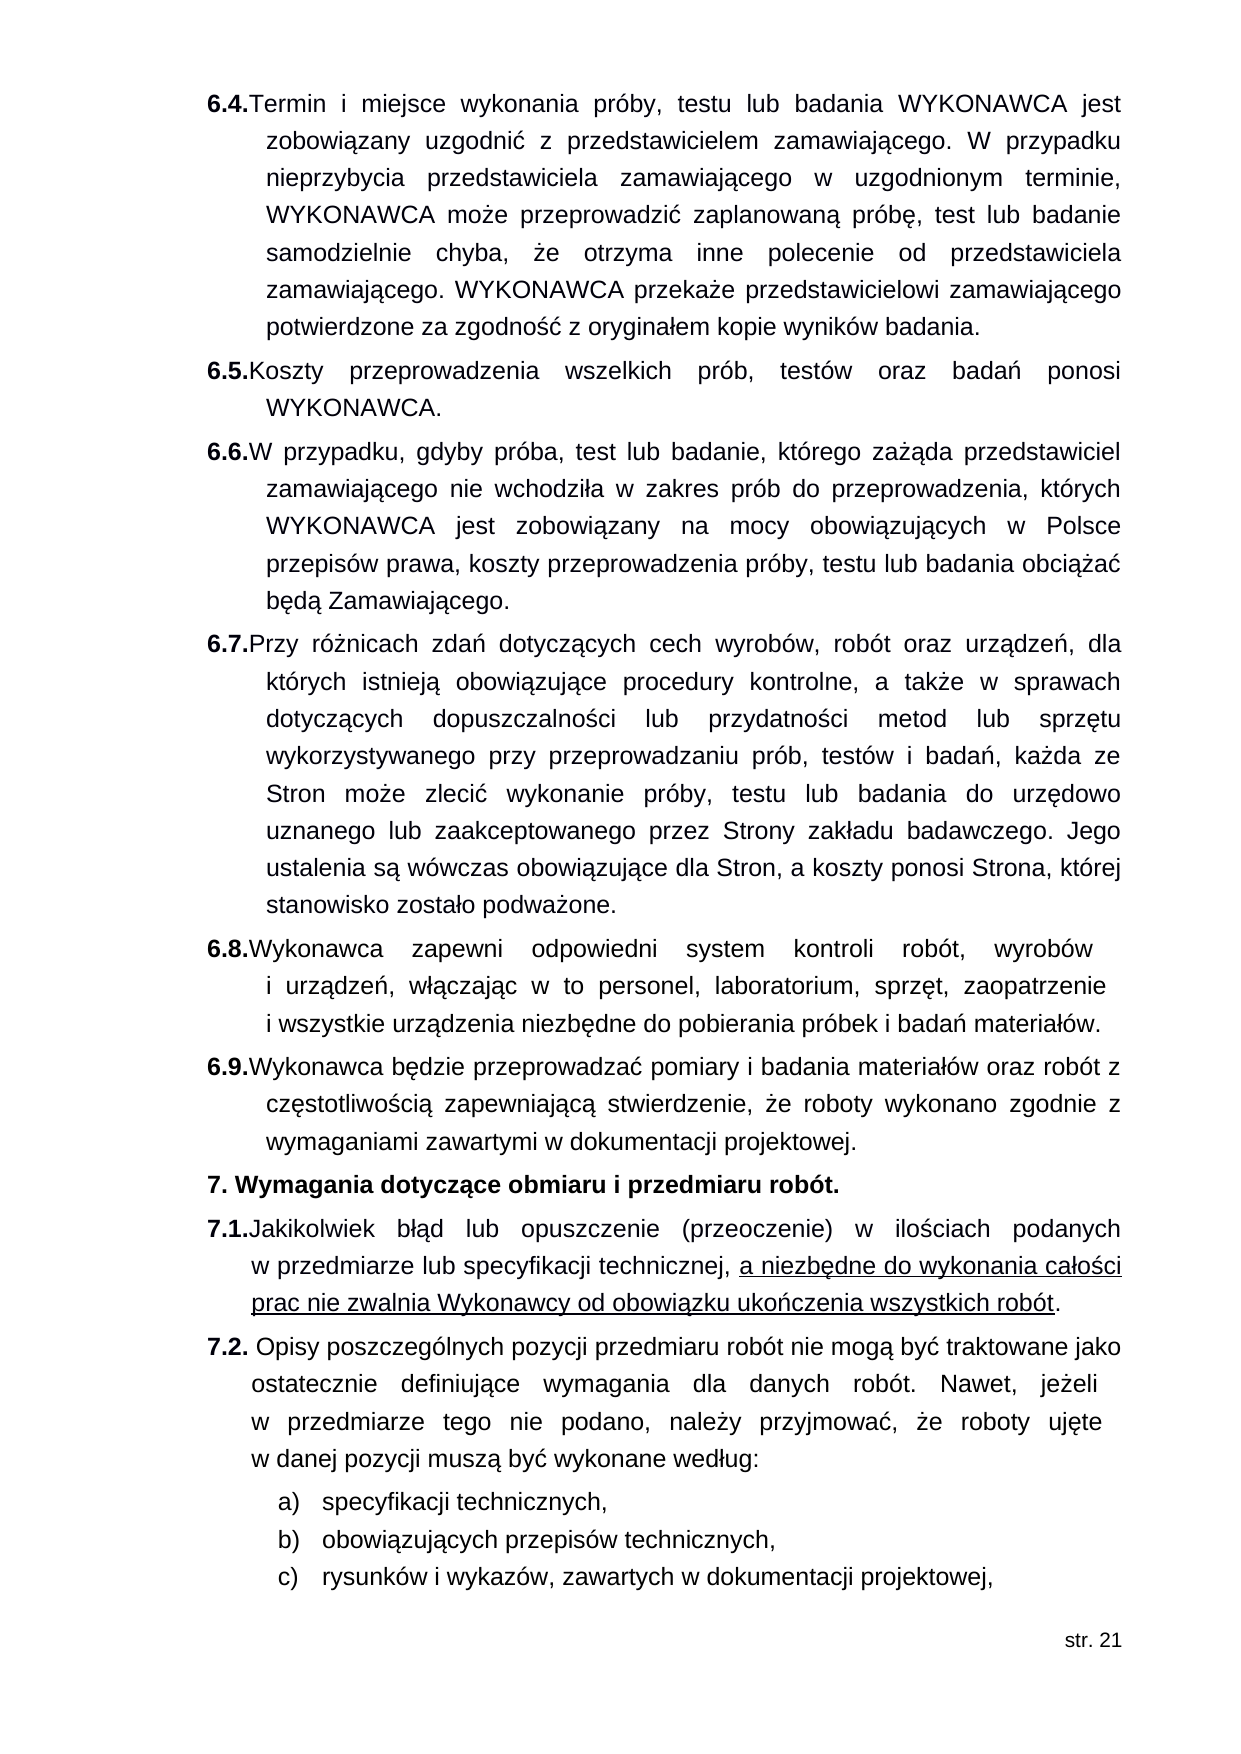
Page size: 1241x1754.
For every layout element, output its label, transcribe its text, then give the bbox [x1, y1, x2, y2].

text 6.7.Przy różnicach zdań dotyczących cech wyrobów, robót oraz urządzeń, dla których istnieją obowiązujące procedury kontrolne, a także w sprawach dotyczących dopuszczalności lub przydatności metod lub sprzętu wykorzystywanego przy przeprowadzaniu prób, testów i badań, każda ze Stron może zlecić wykonanie próby, testu lub badania do urzędowo uznanego lub zaakceptowanego przez Strony zakładu badawczego. Jego ustalenia są wówczas obowiązujące dla Stron, a koszty ponosi Strona, której stanowisko zostało podważone. [207, 629, 1122, 919]
text 7.2. Opisy poszczególnych pozycji przedmiaru robót nie mogą być traktowane jako ostatecznie definiujące wymagania dla danych robót. Nawet, jeżeli w przedmiarze tego nie podano, należy przyjmować, że roboty ujęte w danej pozycji muszą być wykonane według: [207, 1332, 1122, 1473]
text 6.9.Wykonawca będzie przeprowadzać pomiary i badania materiałów oraz robót z częstotliwością zapewniającą stwierdzenie, że roboty wykonano zgodnie z wymaganiami zawartymi w dokumentacji projektowej. [207, 1052, 1122, 1156]
text 6.6.W przypadku, gdyby próba, test lub badanie, którego zażąda przedstawiciel zamawiającego nie wchodziła w zakres prób do przeprowadzenia, których WYKONAWCA jest zobowiązany na mocy obowiązujących w Polsce przepisów prawa, koszty przeprowadzenia próby, testu lub badania obciążać będą Zamawiającego. [207, 437, 1122, 615]
text 6.4.Termin i miejsce wykonania próby, testu lub badania WYKONAWCA jest zobowiązany uzgodnić z przedstawicielem zamawiającego. W przypadku nieprzybycia przedstawiciela zamawiającego w uzgodnionym terminie, WYKONAWCA może przeprowadzić zaplanowaną próbę, test lub badanie samodzielnie chyba, że otrzyma inne polecenie od przedstawiciela zamawiającego. WYKONAWCA przekaże przedstawicielowi zamawiającego potwierdzone za zgodność z oryginałem kopie wyników badania. [207, 89, 1122, 341]
text 6.8.Wykonawca zapewni odpowiedni system kontroli robót, wyrobów i urządzeń, włączając w to personel, laboratorium, sprzęt, zaopatrzenie i wszystkie urządzenia niezbędne do pobierania próbek i badań materiałów. [207, 934, 1122, 1037]
list rysunków i wykazów, zawartych w dokumentacji projektowej, [278, 1562, 1122, 1591]
list specyfikacji technicznych, [278, 1487, 1122, 1516]
text 7. Wymagania dotyczące obmiaru i przedmiaru robót. [207, 1170, 1122, 1199]
text 7.1.Jakikolwiek błąd lub opuszczenie (przeoczenie) w ilościach podanych w przedmiarze lub specyfikacji technicznej, a niezbędne do wykonania całości prac nie zwalnia Wykonawcy od obowiązku ukończenia wszystkich robót. [207, 1214, 1122, 1317]
list obowiązujących przepisów technicznych, [278, 1525, 1122, 1553]
text 6.5.Koszty przeprowadzenia wszelkich prób, testów oraz badań ponosi WYKONAWCA. [207, 356, 1122, 422]
